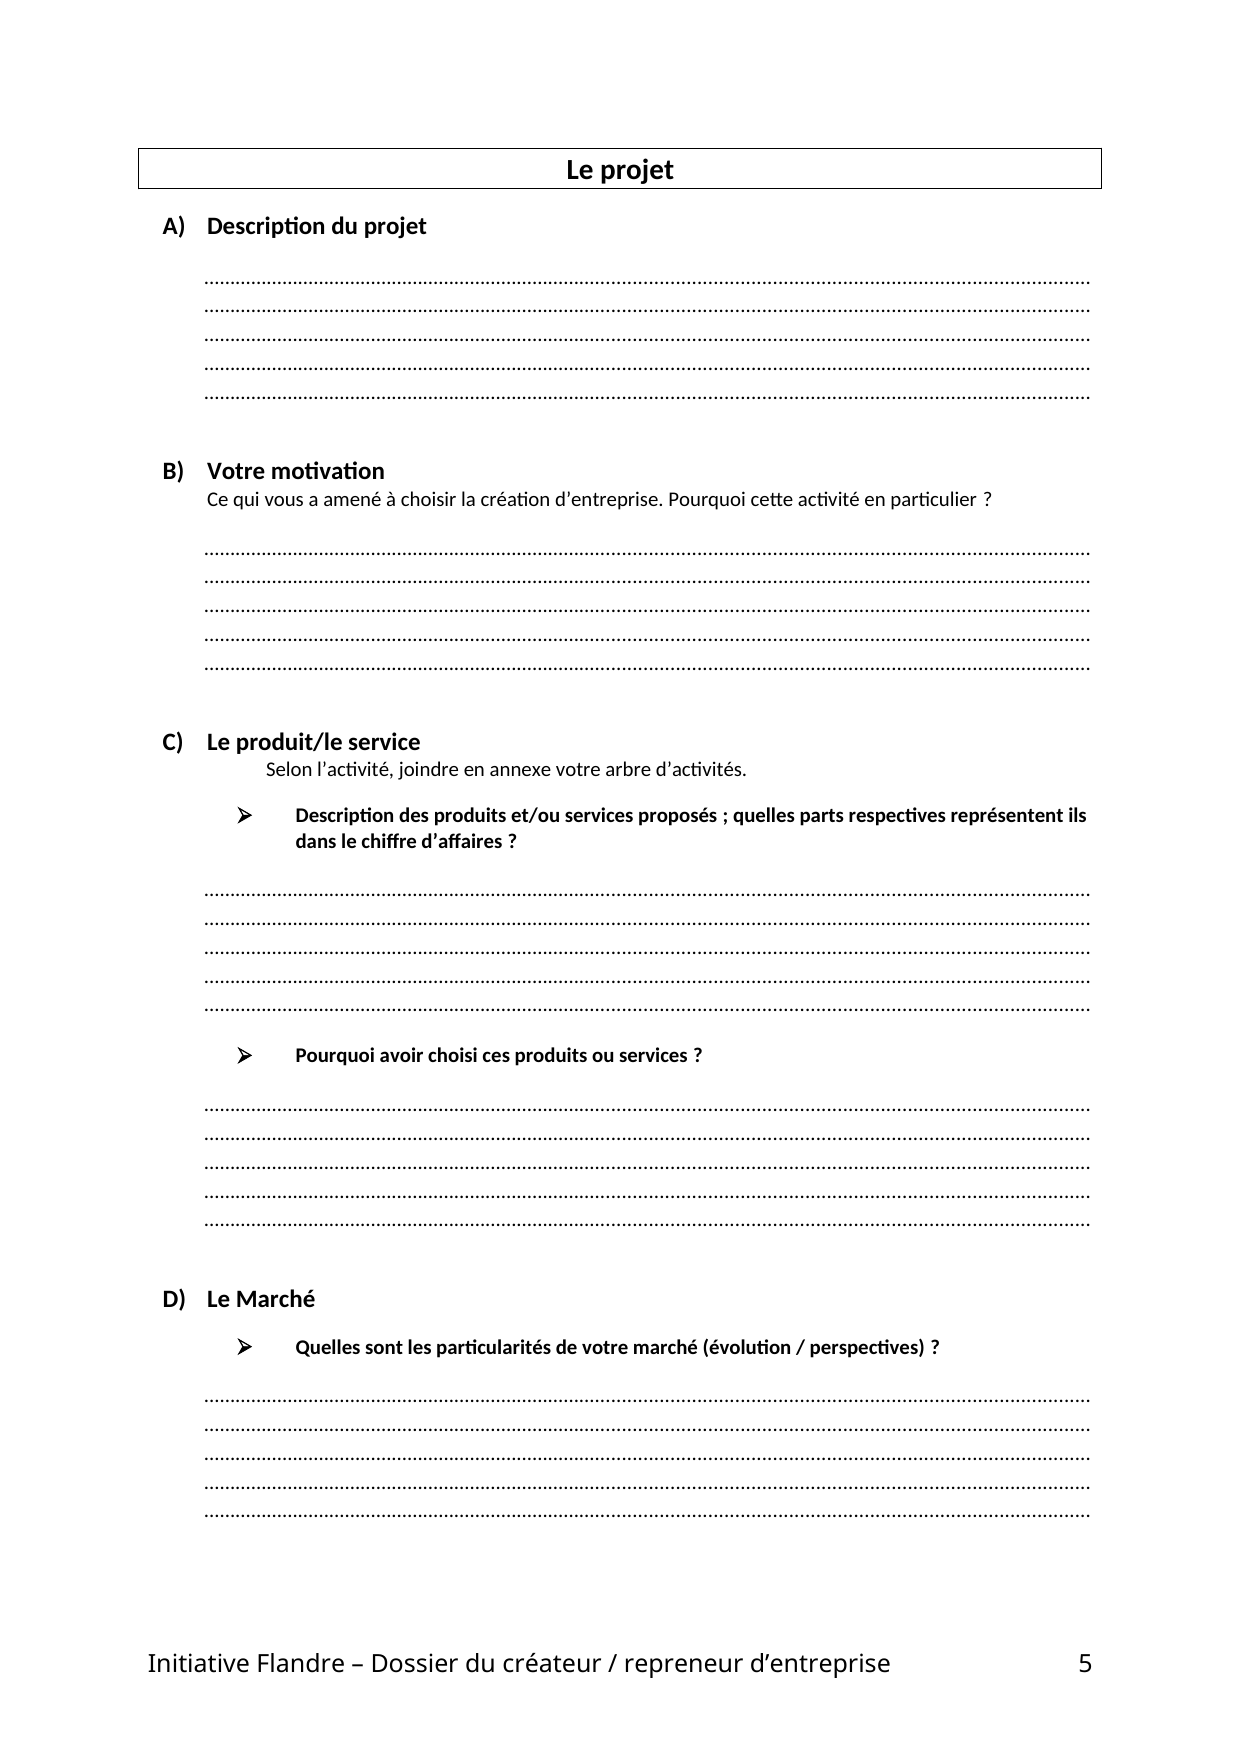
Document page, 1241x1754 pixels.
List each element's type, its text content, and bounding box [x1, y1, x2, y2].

subtitle Votre motivation [162, 455, 1092, 486]
text Selon l’activité, joindre en annexe votre arbre d’activités. [266, 757, 1092, 782]
subtitle Le Marché [162, 1283, 1092, 1313]
list Quelles sont les particularités de votre marché (évolution / perspectives) ? [236, 1334, 1092, 1359]
text Ce qui vous a amené à choisir la création d’entreprise. Pourquoi cette activité en particulier ? [207, 486, 1092, 511]
list Description des produits et/ou services proposés ; quelles parts respectives représentent ils dans le chiffre d’affaires ? [236, 802, 1092, 853]
subtitle Le produit/le service [162, 726, 1092, 757]
subtitle Description du projet [162, 210, 1092, 240]
subtitle Le projet [139, 149, 1101, 188]
list Pourquoi avoir choisi ces produits ou services ? [236, 1043, 1092, 1068]
